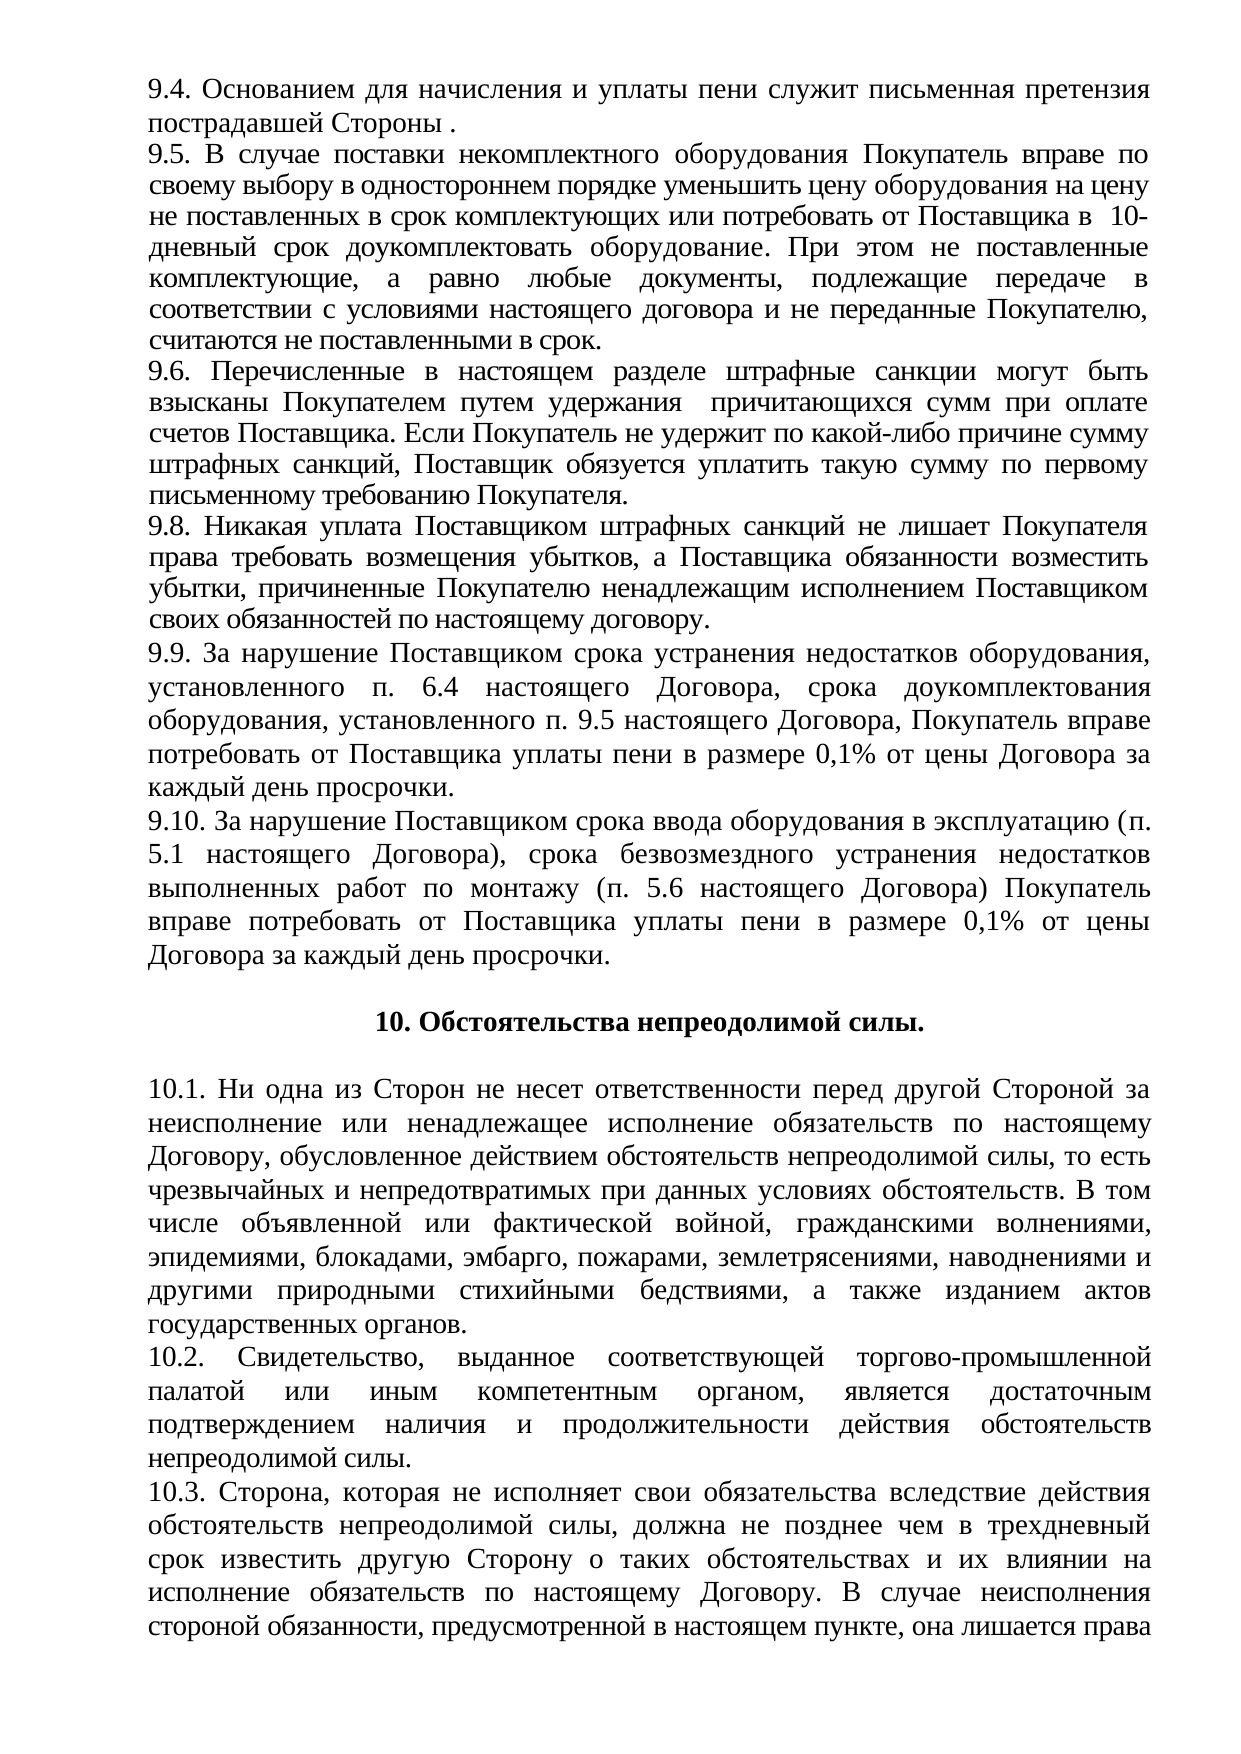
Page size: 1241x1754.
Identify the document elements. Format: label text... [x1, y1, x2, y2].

text 10.2. Свидетельство, выданное соответствующей торгово-промышленной палатой или иным компетентным органом, является достаточным подтверждением наличия и продолжительности действия обстоятельств непреодолимой силы. [148, 1339, 1152, 1474]
text 9.5. В случае поставки некомплектного оборудования Покупатель вправе по своему выбору в одностороннем порядке уменьшить цену оборудования на цену не поставленных в срок комплектующих или потребовать от Поставщика в 10- дневный срок доукомплектовать оборудование. При этом не поставленные комплектующие, а равно любые документы, подлежащие передаче в соответствии с условиями настоящего договора и не переданные Покупателю, считаются не поставленными в срок. [148, 138, 1149, 356]
text 9.9. За нарушение Поставщиком срока устранения недостатков оборудования, установленного п. 6.4 настоящего Договора, срока доукомплектования оборудования, установленного п. 9.5 настоящего Договора, Покупатель вправе потребовать от Поставщика уплаты пени в размере 0,1% от цены Договора за каждый день просрочки. [148, 635, 1152, 803]
text 9.4. Основанием для начисления и уплаты пени служит письменная претензия пострадавшей Стороны . [148, 71, 1152, 138]
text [148, 1474, 1152, 1641]
text 10. Обстоятельства непреодолимой силы. [148, 1004, 1152, 1038]
text 9.6. Перечисленные в настоящем разделе штрафные санкции могут быть взысканы Покупателем путем удержания причитающихся сумм при оплате счетов Поставщика. Если Покупатель не удержит по какой-либо причине сумму штрафных санкций, Поставщик обязуется уплатить такую сумму по первому письменному требованию Покупателя. [148, 356, 1149, 511]
text 9.8. Никакая уплата Поставщиком штрафных санкций не лишает Покупателя права требовать возмещения убытков, а Поставщика обязанности возместить убытки, причиненные Покупателю ненадлежащим исполнением Поставщиком своих обязанностей по настоящему договору. [148, 511, 1149, 635]
text 9.10. За нарушение Поставщиком срока ввода оборудования в эксплуатацию (п. 5.1 настоящего Договора), срока безвозмездного устранения недостатков выполненных работ по монтажу (п. 5.6 настоящего Договора) Покупатель вправе потребовать от Поставщика уплаты пени в размере 0,1% от цены Договора за каждый день просрочки. [148, 803, 1152, 971]
text 10.1. Ни одна из Сторон не несет ответственности перед другой Стороной за неисполнение или ненадлежащее исполнение обязательств по настоящему Договору, обусловленное действием обстоятельств непреодолимой силы, то есть чрезвычайных и непредотвратимых при данных условиях обстоятельств. В том числе объявленной или фактической войной, гражданскими волнениями, эпидемиями, блокадами, эмбарго, пожарами, землетрясениями, наводнениями и другими природными стихийными бедствиями, а также изданием актов государственных органов. [148, 1071, 1152, 1339]
